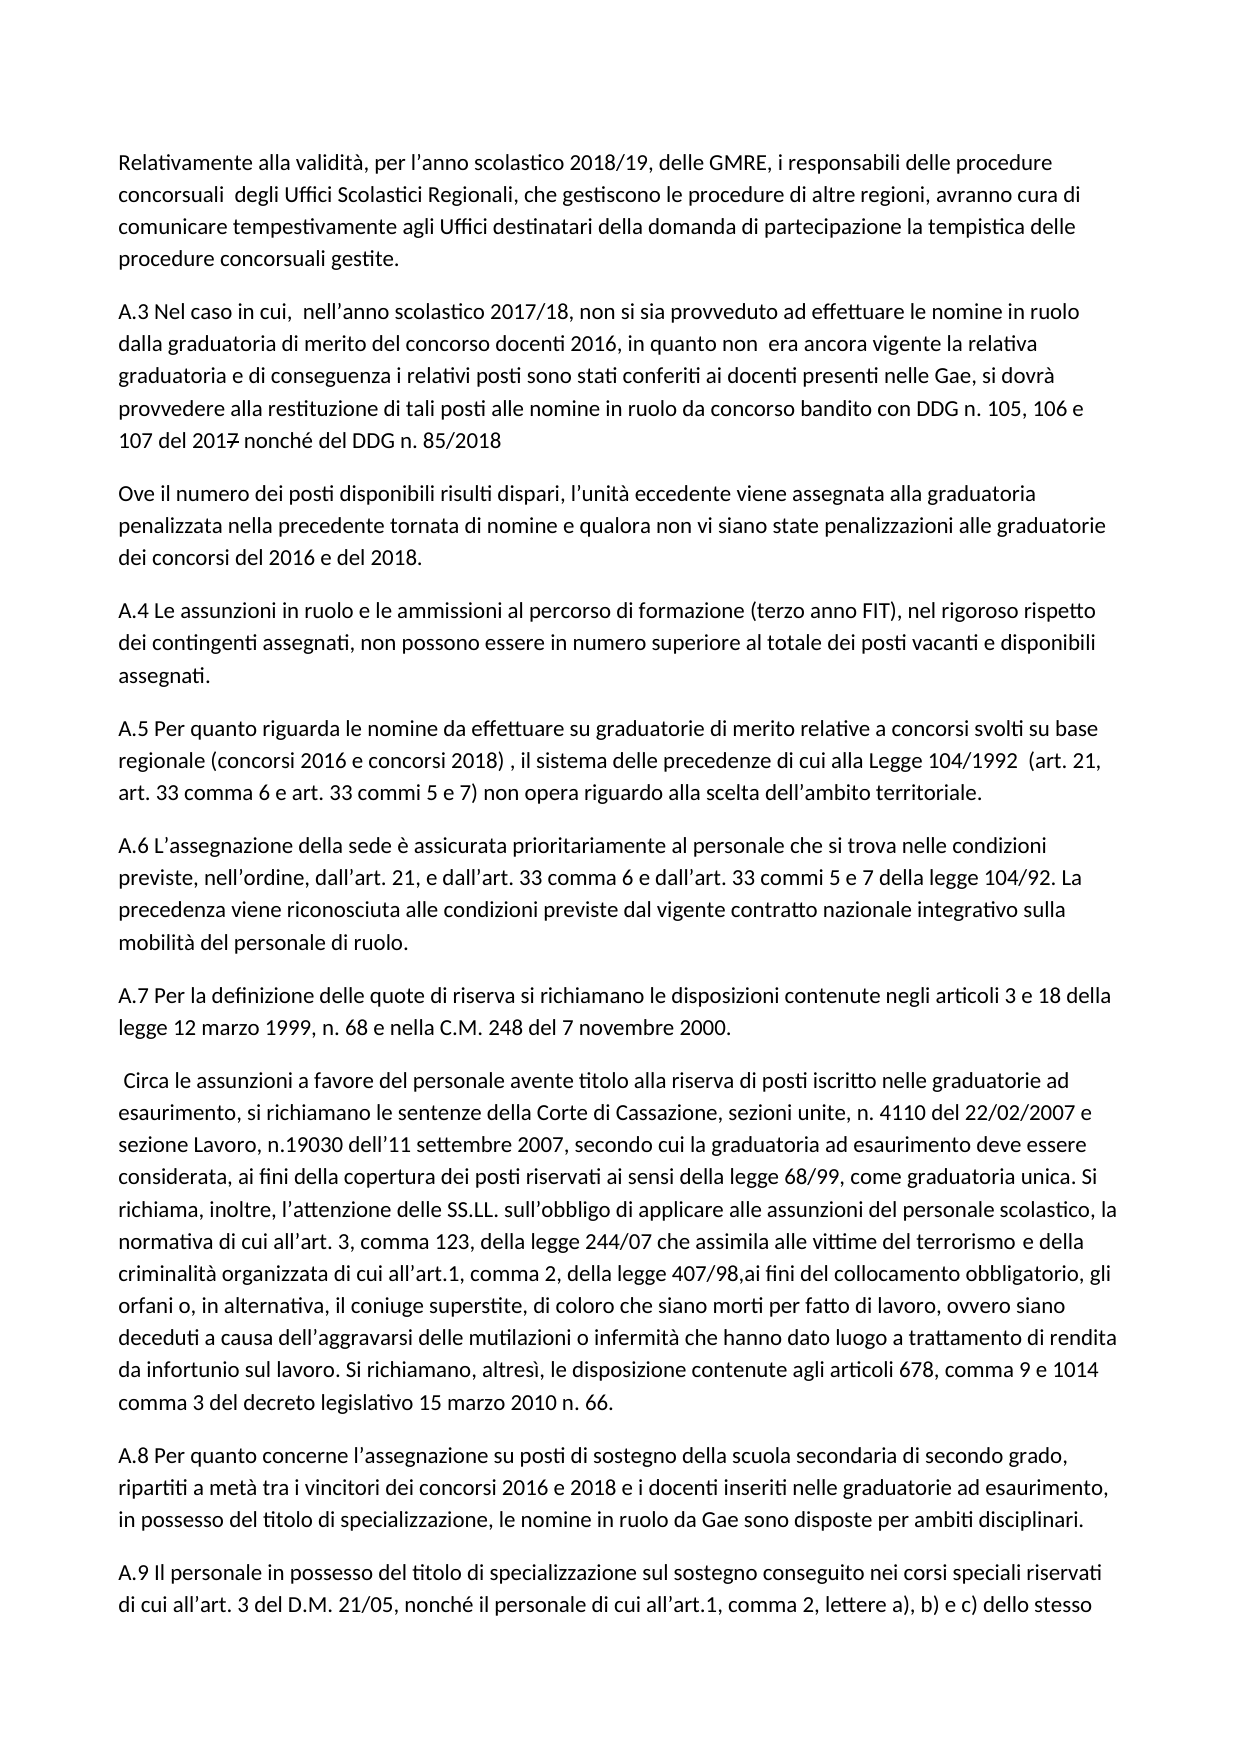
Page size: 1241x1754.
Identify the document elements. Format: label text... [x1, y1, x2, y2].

text A.8 Per quanto concerne l’assegnazione su posti di sostegno della scuola secondaria di secondo grado, ripartiti a metà tra i vincitori dei concorsi 2016 e 2018 e i docenti inseriti nelle graduatorie ad esaurimento, in possesso del titolo di specializzazione, le nomine in ruolo da Gae sono disposte per ambiti disciplinari. [118, 1441, 1122, 1533]
text A.7 Per la definizione delle quote di riserva si richiamano le disposizioni contenute negli articoli 3 e 18 della legge 12 marzo 1999, n. 68 e nella C.M. 248 del 7 novembre 2000. [118, 981, 1122, 1041]
text Relativamente alla validità, per l’anno scolastico 2018/19, delle GMRE, i responsabili delle procedure concorsuali degli Uffici Scolastici Regionali, che gestiscono le procedure di altre regioni, avranno cura di comunicare tempestivamente agli Uffici destinatari della domanda di partecipazione la tempistica delle procedure concorsuali gestite. [118, 148, 1122, 272]
text Ove il numero dei posti disponibili risulti dispari, l’unità eccedente viene assegnata alla graduatoria penalizzata nella precedente tornata di nomine e qualora non vi siano state penalizzazioni alle graduatorie dei concorsi del 2016 e del 2018. [118, 479, 1122, 571]
text A.5 Per quanto riguarda le nomine da effettuare su graduatorie di merito relative a concorsi svolti su base regionale (concorsi 2016 e concorsi 2018) , il sistema delle precedenze di cui alla Legge 104/1992 (art. 21, art. 33 comma 6 e art. 33 commi 5 e 7) non opera riguardo alla scelta dell’ambito territoriale. [118, 714, 1122, 806]
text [118, 1558, 1122, 1618]
text A.6 L’assegnazione della sede è assicurata prioritariamente al personale che si trova nelle condizioni previste, nell’ordine, dall’art. 21, e dall’art. 33 comma 6 e dall’art. 33 commi 5 e 7 della legge 104/92. La precedenza viene riconosciuta alle condizioni previste dal vigente contratto nazionale integrativo sulla mobilità del personale di ruolo. [118, 831, 1122, 956]
text A.3 Nel caso in cui, nell’anno scolastico 2017/18, non si sia provveduto ad effettuare le nomine in ruolo dalla graduatoria di merito del concorso docenti 2016, in quanto non era ancora vigente la relativa graduatoria e di conseguenza i relativi posti sono stati conferiti ai docenti presenti nelle Gae, si dovrà provvedere alla restituzione di tali posti alle nomine in ruolo da concorso bandito con DDG n. 105, 106 e 107 del 2017 nonché del DDG n. 85/2018 [118, 297, 1122, 454]
text Circa le assunzioni a favore del personale avente titolo alla riserva di posti iscritto nelle graduatorie ad esaurimento, si richiamano le sentenze della Corte di Cassazione, sezioni unite, n. 4110 del 22/02/2007 e sezione Lavoro, n.19030 dell’11 settembre 2007, secondo cui la graduatoria ad esaurimento deve essere considerata, ai fini della copertura dei posti riservati ai sensi della legge 68/99, come graduatoria unica. Si richiama, inoltre, l’attenzione delle SS.LL. sull’obbligo di applicare alle assunzioni del personale scolastico, la normativa di cui all’art. 3, comma 123, della legge 244/07 che assimila alle vittime del terrorismo e della criminalità organizzata di cui all’art.1, comma 2, della legge 407/98,ai fini del collocamento obbligatorio, gli orfani o, in alternativa, il coniuge superstite, di coloro che siano morti per fatto di lavoro, ovvero siano deceduti a causa dell’aggravarsi delle mutilazioni o infermità che hanno dato luogo a trattamento di rendita da infortunio sul lavoro. Si richiamano, altresì, le disposizione contenute agli articoli 678, comma 9 e 1014 comma 3 del decreto legislativo 15 marzo 2010 n. 66. [118, 1066, 1122, 1416]
text A.4 Le assunzioni in ruolo e le ammissioni al percorso di formazione (terzo anno FIT), nel rigoroso rispetto dei contingenti assegnati, non possono essere in numero superiore al totale dei posti vacanti e disponibili assegnati. [118, 596, 1122, 689]
